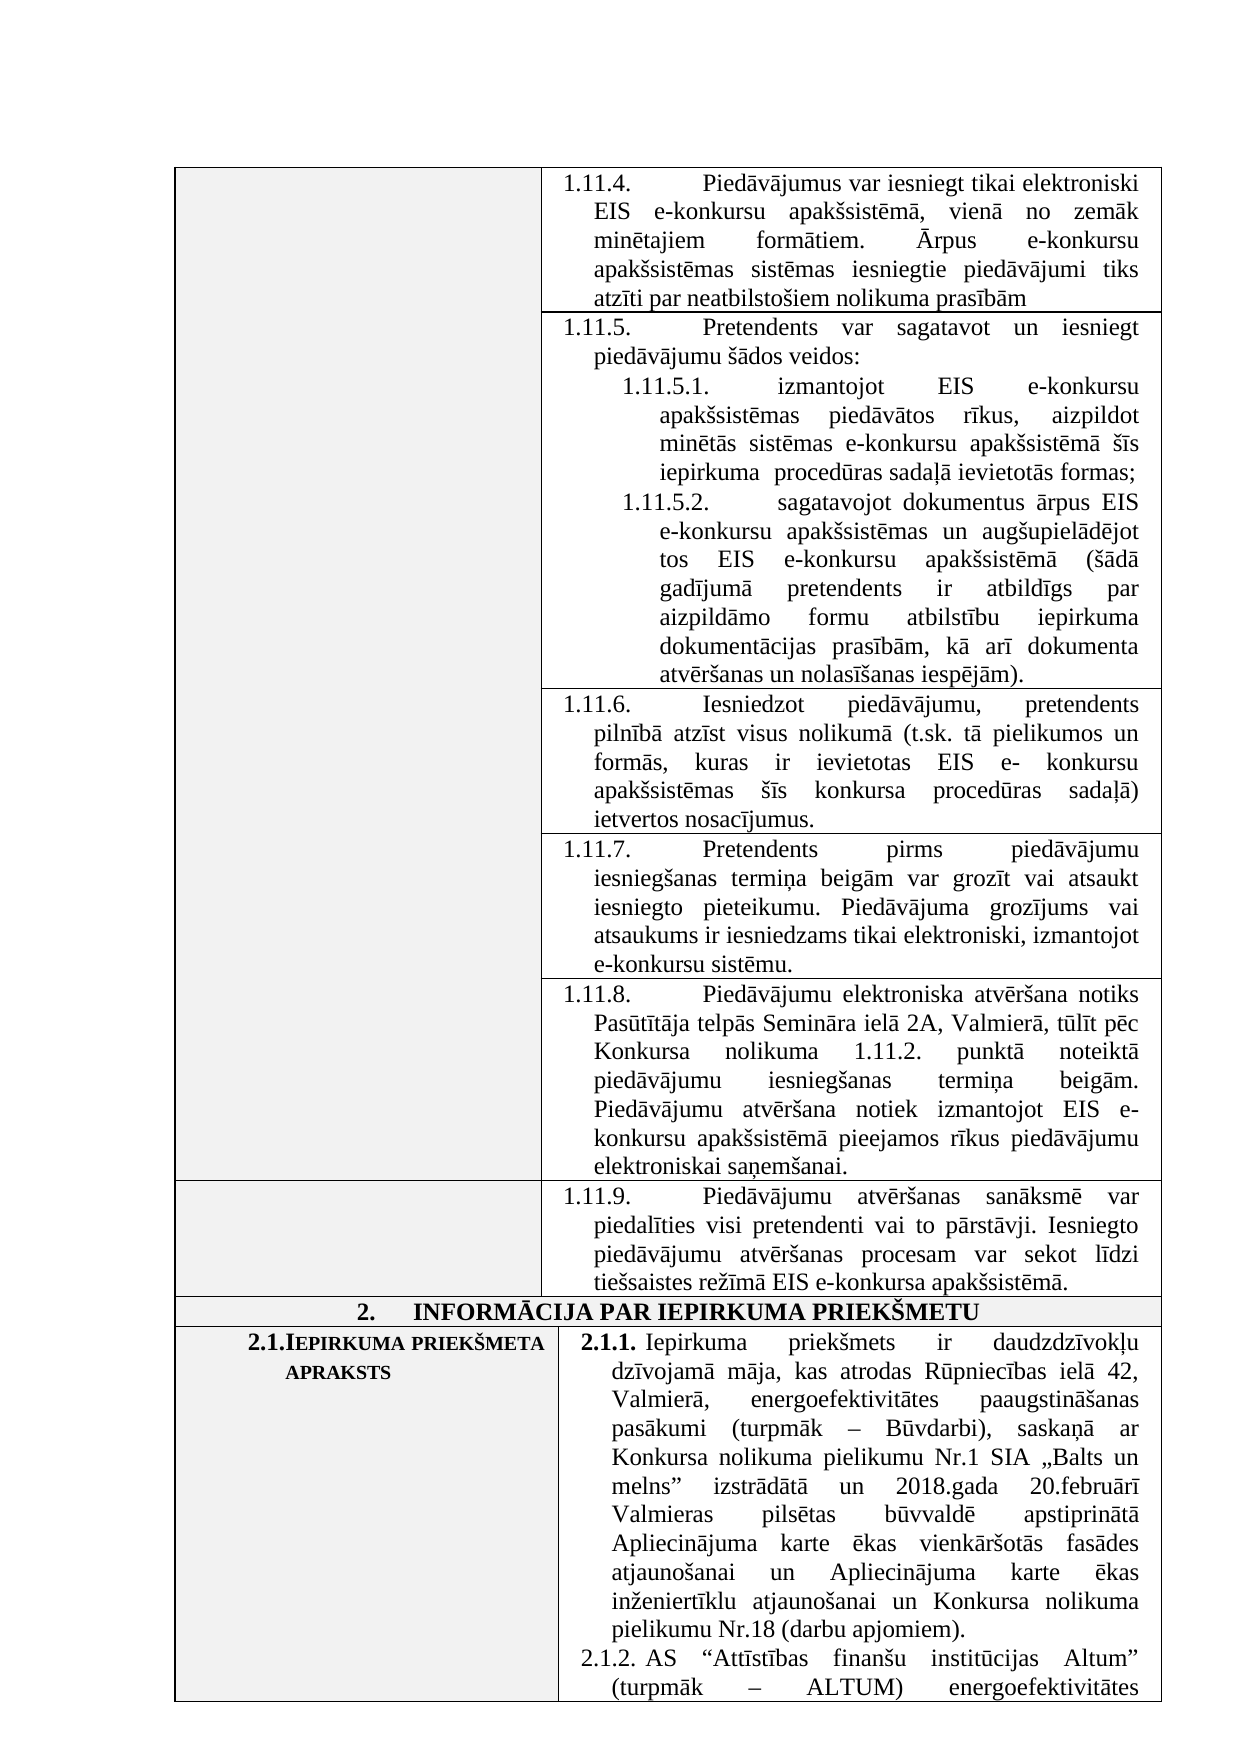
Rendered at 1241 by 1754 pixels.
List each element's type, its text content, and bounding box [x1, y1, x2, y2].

table_cell Pretendents pirms piedāvājumu iesniegšanas termiņa beigām var grozīt vai atsaukt iesniegto pieteikumu. Piedāvājuma grozījums vai atsaukums ir iesniedzams tikai elektroniski, izmantojot e-konkursu sistēmu. [542, 834, 1161, 978]
table_cell Pretendents var sagatavot un iesniegt piedāvājumu šādos veidos: [542, 313, 1161, 370]
table_cell Piedāvājumus var iesniegt tikai elektroniski EIS e-konkursu apakšsistēmā, vienā no zemāk minētajiem formātiem. Ārpus e-konkursu apakšsistēmas sistēmas iesniegtie piedāvājumi tiks atzīti par neatbilstošiem nolikuma prasībām [542, 168, 1161, 311]
table_cell [176, 1181, 541, 1296]
table_cell sagatavojot dokumentus ārpus EIS e-konkursu apakšsistēmas un augšupielādējot tos EIS e-konkursu apakšsistēmā (šādā gadījumā pretendents ir atbildīgs par aizpildāmo formu atbilstību iepirkuma dokumentācijas prasībām, kā arī dokumenta atvēršanas un nolasīšanas iespējām). [542, 486, 1161, 688]
table_cell Iesniedzot piedāvājumu, pretendents pilnībā atzīst visus nolikumā (t.sk. tā pielikumos un formās, kuras ir ievietotas EIS e- konkursu apakšsistēmas šīs konkursa procedūras sadaļā) ietvertos nosacījumus. [542, 689, 1161, 833]
table_cell Piedāvājumu atvēršanas sanāksmē var piedalīties visi pretendenti vai to pārstāvji. Iesniegto piedāvājumu atvēršanas procesam var sekot līdzi tiešsaistes režīmā EIS e-konkursa apakšsistēmā. [542, 1181, 1161, 1296]
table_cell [176, 1327, 558, 1701]
table_cell izmantojot EIS e-konkursu apakšsistēmas piedāvātos rīkus, aizpildot minētās sistēmas e-konkursu apakšsistēmā šīs iepirkuma procedūras sadaļā ievietotās formas; [542, 370, 1161, 486]
table_cell Piedāvājumu elektroniska atvēršana notiks Pasūtītāja telpās Semināra ielā 2A, Valmierā, tūlīt pēc Konkursa nolikuma 1.11.2. punktā noteiktā piedāvājumu iesniegšanas termiņa beigām. Piedāvājumu atvēršana notiek izmantojot EIS e-konkursu apakšsistēmā pieejamos rīkus piedāvājumu elektroniskai saņemšanai. [542, 979, 1161, 1180]
table_cell INFORMĀCIJA PAR IEPIRKUMA PRIEKŠMETU [176, 1297, 1161, 1326]
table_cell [559, 1327, 1161, 1701]
